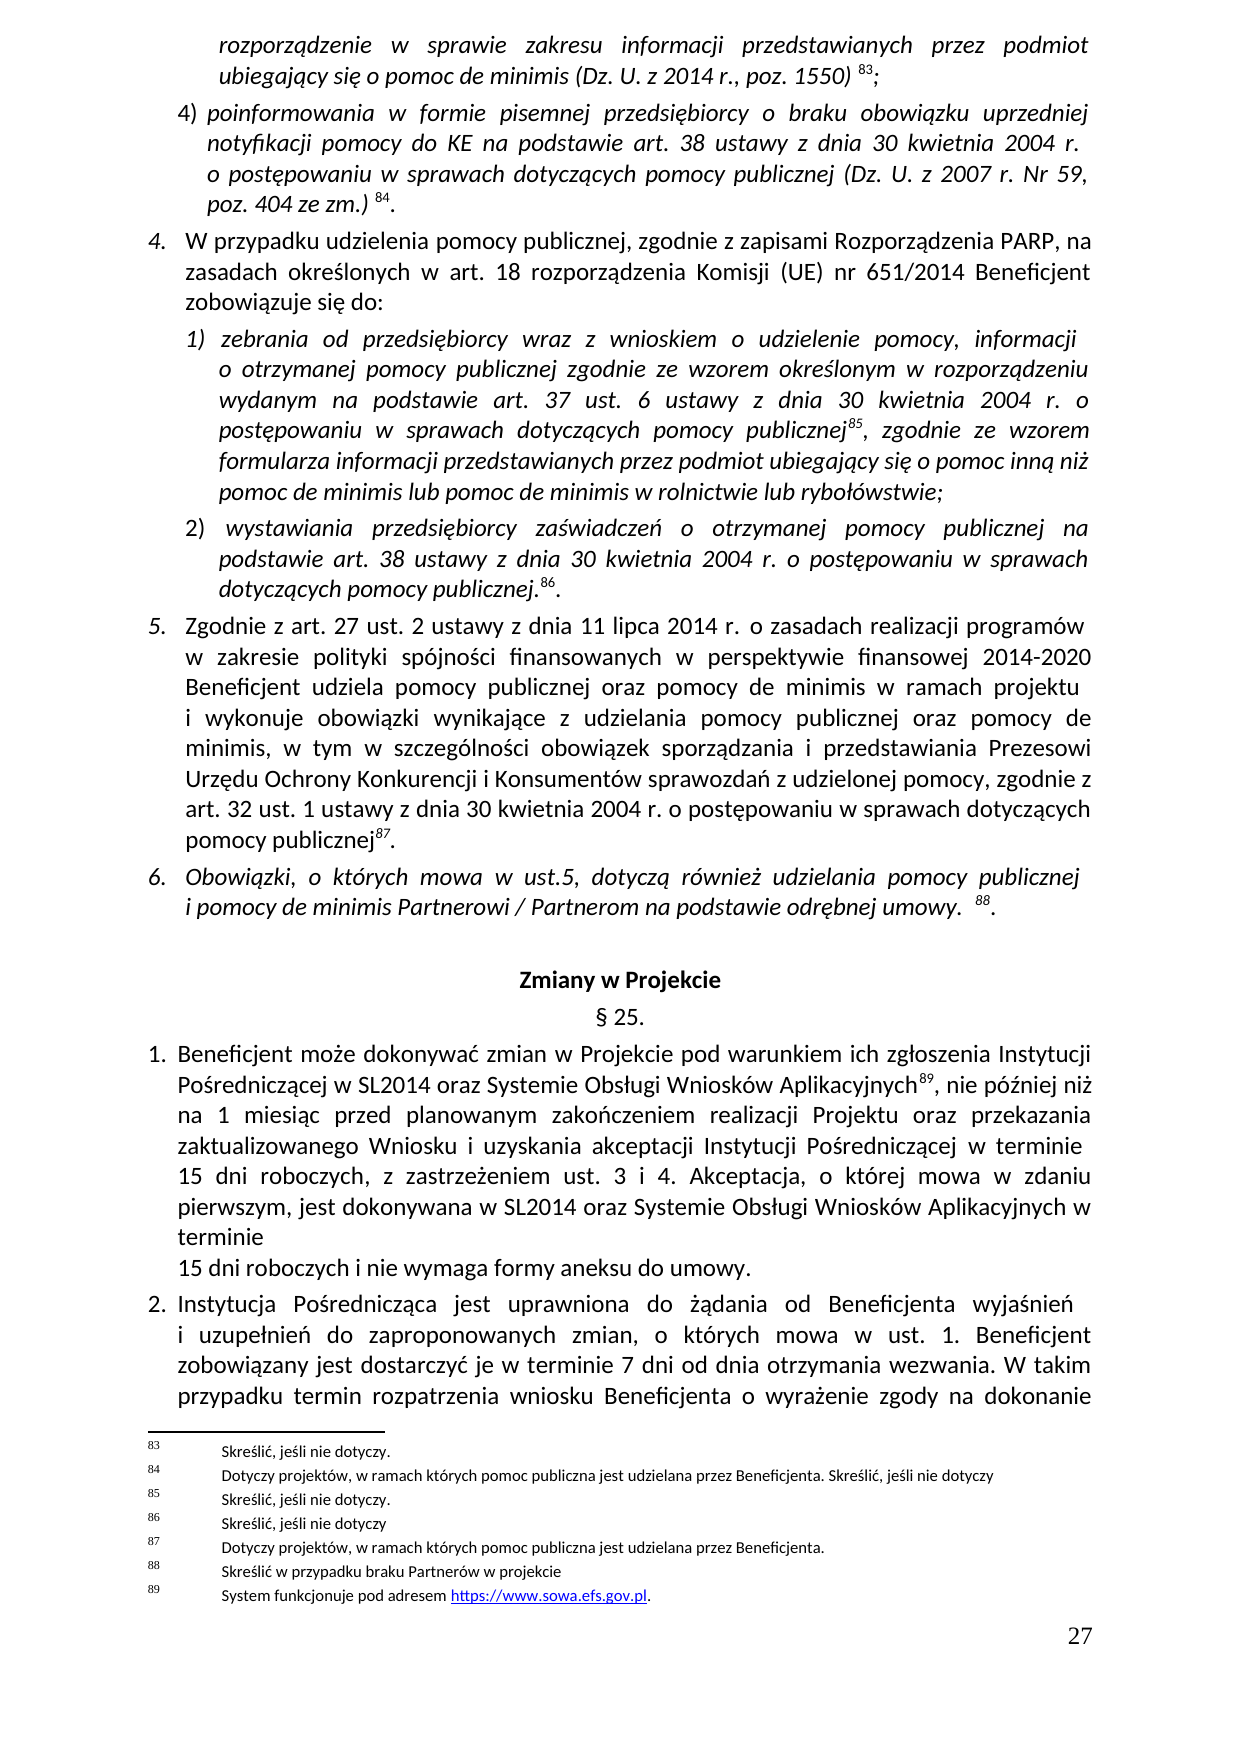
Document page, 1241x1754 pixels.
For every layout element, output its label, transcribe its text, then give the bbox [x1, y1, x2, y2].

list Beneficjent może dokonywać zmian w Projekcie pod warunkiem ich zgłoszenia Instytucji Pośredniczącej w SL2014 oraz Systemie Obsługi Wniosków Aplikacyjnych, nie później niż na 1 miesiąc przed planowanym zakończeniem realizacji Projektu oraz przekazania zaktualizowanego Wniosku i uzyskania akceptacji Instytucji Pośredniczącej w terminie 15 dni roboczych, z zastrzeżeniem ust. 3 i 4. Akceptacja, o której mowa w zdaniu pierwszym, jest dokonywana w SL2014 oraz Systemie Obsługi Wniosków Aplikacyjnych w terminie 15 dni roboczych i nie wymaga formy aneksu do umowy. [148, 1038, 1092, 1282]
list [148, 1289, 1092, 1411]
text Zmiany w Projekcie [148, 965, 1092, 995]
list poinformowania w formie pisemnej przedsiębiorcy o braku obowiązku uprzedniej notyfikacji pomocy do KE na podstawie art. 38 ustawy z dnia 30 kwietnia 2004 r. o postępowaniu w sprawach dotyczących pomocy publicznej (Dz. U. z 2007 r. Nr 59, poz. 404 ze zm.) . [177, 97, 1092, 219]
list W przypadku udzielenia pomocy publicznej, zgodnie z zapisami Rozporządzenia PARP, na zasadach określonych w art. 18 rozporządzenia Komisji (UE) nr 651/2014 Beneficjent zobowiązuje się do: [148, 225, 1092, 317]
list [185, 29, 1092, 91]
list Zgodnie z art. 27 ust. 2 ustawy z dnia 11 lipca 2014 r. o zasadach realizacji programów w zakresie polityki spójności finansowanych w perspektywie finansowej 2014-2020 Beneficjent udziela pomocy publicznej oraz pomocy de minimis w ramach projektu i wykonuje obowiązki wynikające z udzielania pomocy publicznej oraz pomocy de minimis, w tym w szczególności obowiązek sporządzania i przedstawiania Prezesowi Urzędu Ochrony Konkurencji i Konsumentów sprawozdań z udzielonej pomocy, zgodnie z art. 32 ust. 1 ustawy z dnia 30 kwietnia 2004 r. o postępowaniu w sprawach dotyczących pomocy publicznej. [148, 610, 1092, 854]
list Obowiązki, o których mowa w ust.5, dotyczą również udzielania pomocy publicznej i pomocy de minimis Partnerowi / Partnerom na podstawie odrębnej umowy. . [148, 861, 1092, 922]
text § 25. [148, 1001, 1092, 1032]
list zebrania od przedsiębiorcy wraz z wnioskiem o udzielenie pomocy, informacji o otrzymanej pomocy publicznej zgodnie ze wzorem określonym w rozporządzeniu wydanym na podstawie art. 37 ust. 6 ustawy z dnia 30 kwietnia 2004 r. o postępowaniu w sprawach dotyczących pomocy publicznej, zgodnie ze wzorem formularza informacji przedstawianych przez podmiot ubiegający się o pomoc inną niż pomoc de minimis lub pomoc de minimis w rolnictwie lub rybołówstwie; [185, 323, 1092, 506]
list wystawiania przedsiębiorcy zaświadczeń o otrzymanej pomocy publicznej na podstawie art. 38 ustawy z dnia 30 kwietnia 2004 r. o postępowaniu w sprawach dotyczących pomocy publicznej.. [185, 512, 1092, 604]
